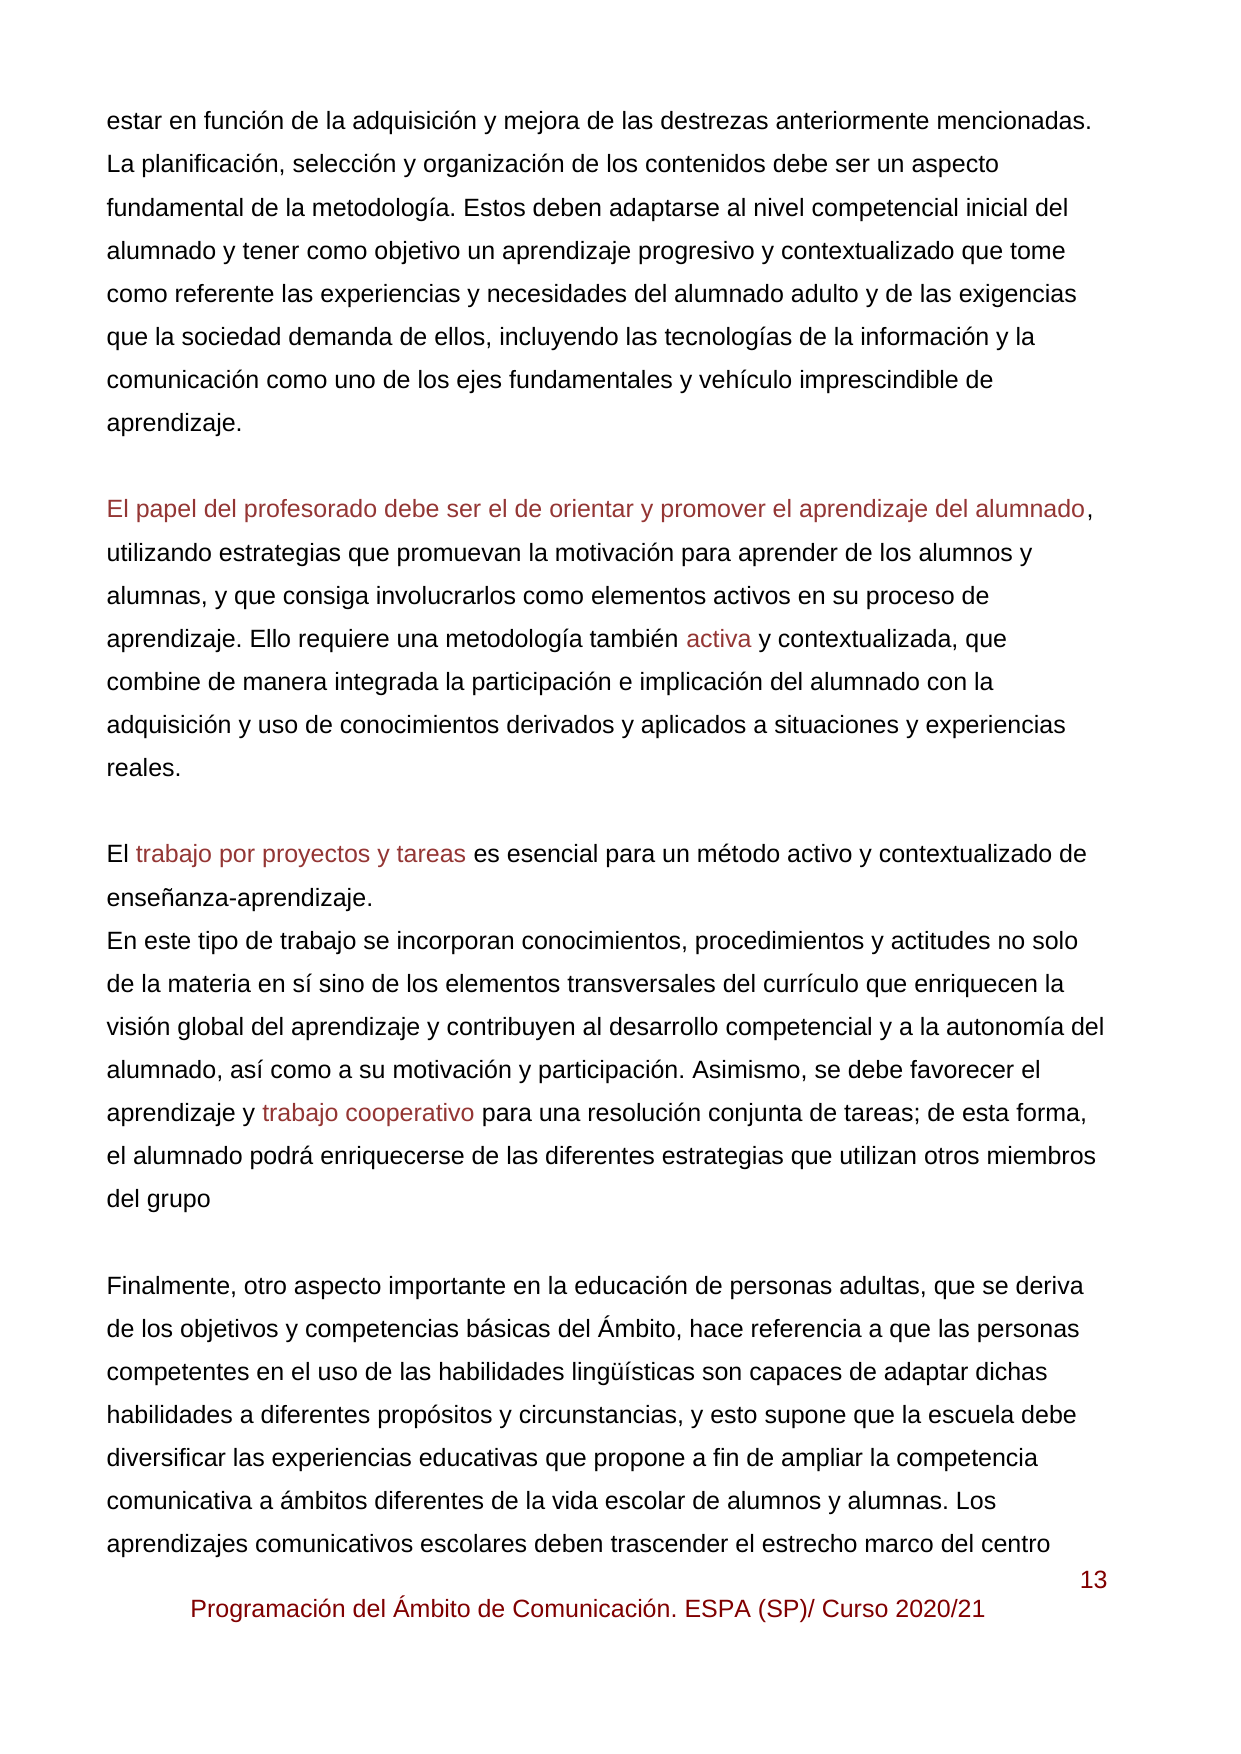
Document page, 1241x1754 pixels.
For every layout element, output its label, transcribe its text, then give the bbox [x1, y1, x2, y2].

text En este tipo de trabajo se incorporan conocimientos, procedimientos y actitudes no solo de la materia en sí sino de los elementos transversales del currículo que enriquecen la visión global del aprendizaje y contribuyen al desarrollo competencial y a la autonomía del alumnado, así como a su motivación y participación. Asimismo, se debe favorecer el aprendizaje y trabajo cooperativo para una resolución conjunta de tareas; de esta forma, el alumnado podrá enriquecerse de las diferentes estrategias que utilizan otros miembros del grupo [106, 926, 1107, 1213]
text El papel del profesorado debe ser el de orientar y promover el aprendizaje del alumnado, utilizando estrategias que promuevan la motivación para aprender de los alumnos y alumnas, y que consiga involucrarlos como elementos activos en su proceso de aprendizaje. Ello requiere una metodología también activa y contextualizada, que combine de manera integrada la participación e implicación del alumnado con la adquisición y uso de conocimientos derivados y aplicados a situaciones y experiencias reales. [106, 494, 1107, 782]
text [106, 1357, 1107, 1558]
text Finalmente, otro aspecto importante en la educación de personas adultas, que se deriva de los objetivos y competencias básicas del Ámbito, hace referencia a que las personas [106, 1271, 1107, 1343]
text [106, 106, 1107, 437]
text El trabajo por proyectos y tareas es esencial para un método activo y contextualizado de enseñanza-aprendizaje. [106, 839, 1107, 911]
